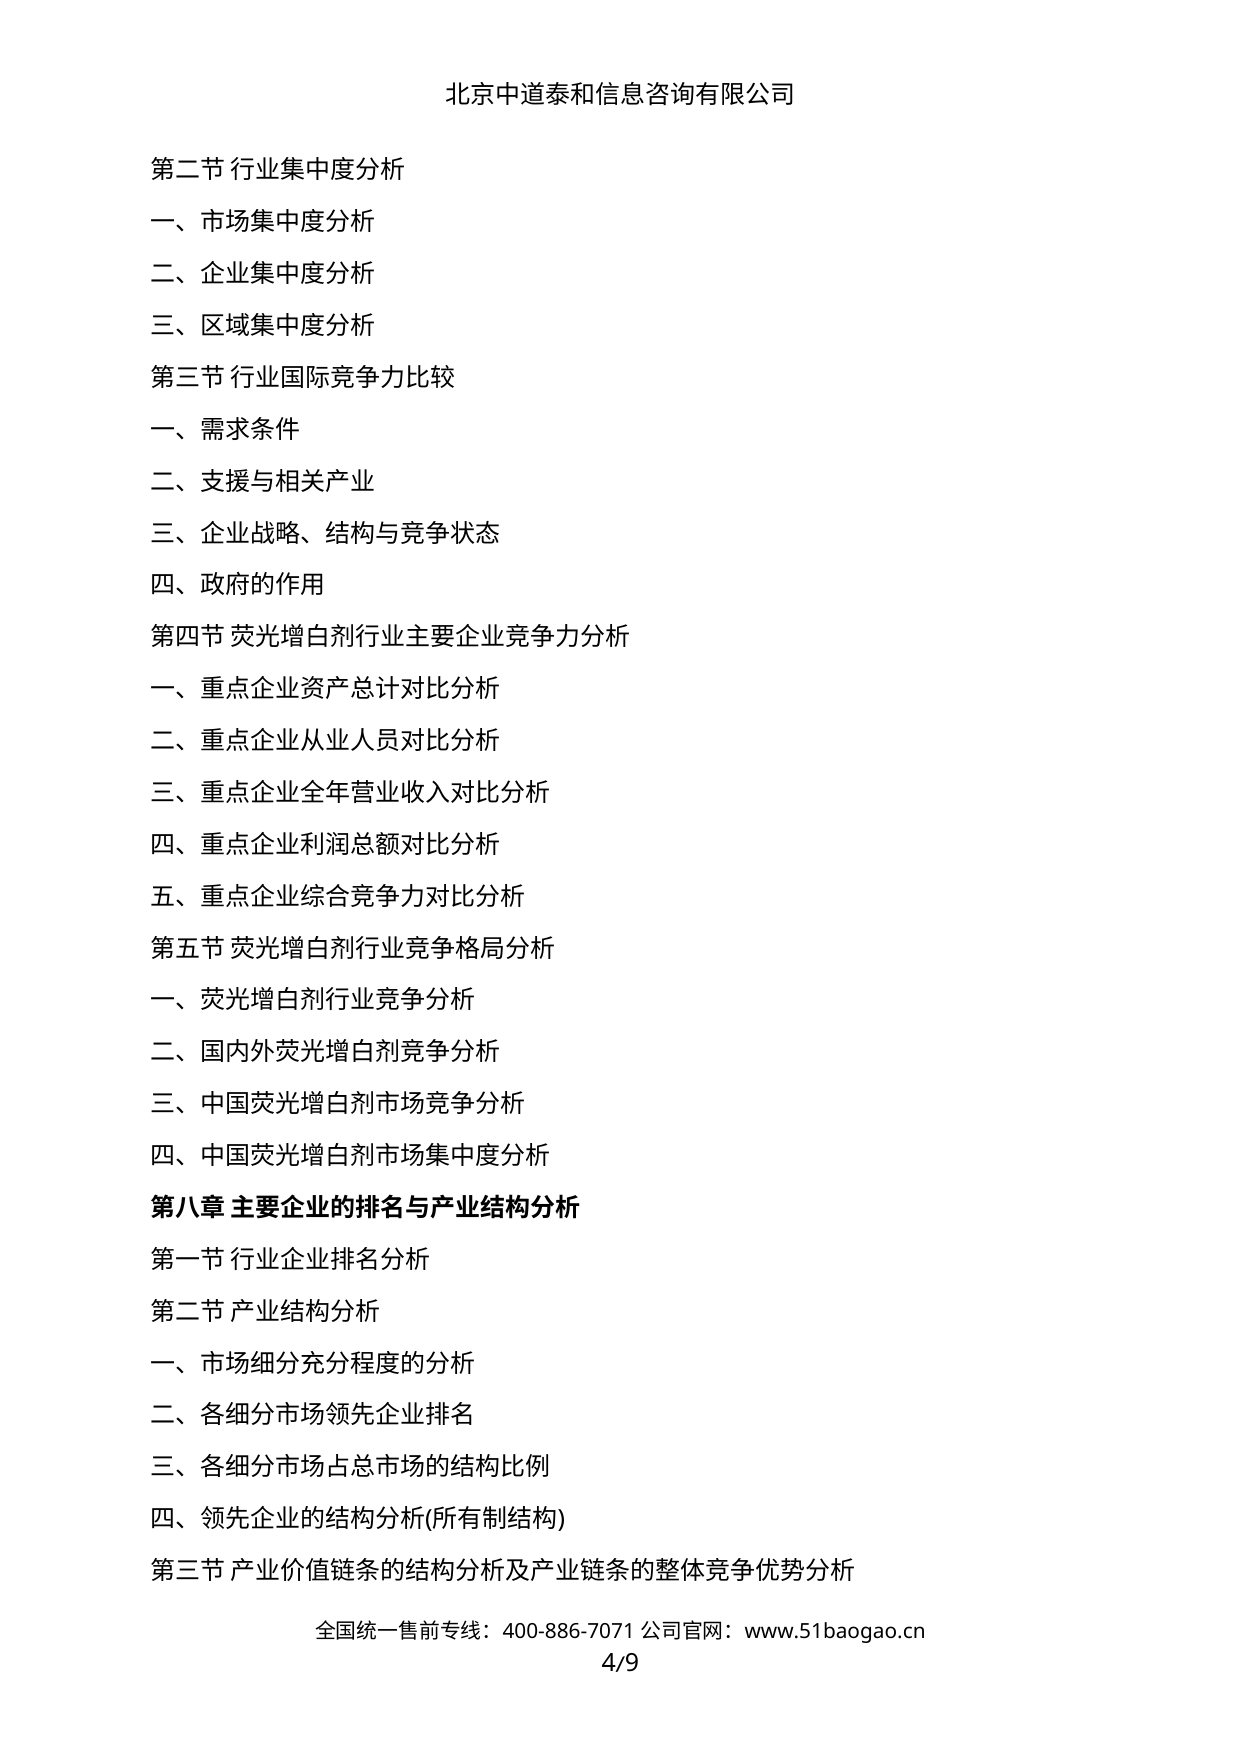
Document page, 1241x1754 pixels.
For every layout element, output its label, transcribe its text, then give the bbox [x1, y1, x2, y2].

text 三、各细分市场占总市场的结构比例 [150, 1447, 1090, 1483]
text 一、市场集中度分析 [150, 202, 1090, 238]
text 二、支援与相关产业 [150, 461, 1090, 497]
text 第二节 行业集中度分析 [150, 150, 1090, 186]
text 二、国内外荧光增白剂竞争分析 [150, 1032, 1090, 1068]
text 第五节 荧光增白剂行业竞争格局分析 [150, 928, 1090, 964]
text 五、重点企业综合竞争力对比分析 [150, 876, 1090, 912]
text 一、重点企业资产总计对比分析 [150, 669, 1090, 705]
text 三、区域集中度分析 [150, 306, 1090, 342]
text 第一节 行业企业排名分析 [150, 1239, 1090, 1276]
text 第二节 产业结构分析 [150, 1291, 1090, 1327]
text 四、中国荧光增白剂市场集中度分析 [150, 1136, 1090, 1172]
text 第三节 行业国际竞争力比较 [150, 357, 1090, 394]
text 第四节 荧光增白剂行业主要企业竞争力分析 [150, 617, 1090, 653]
text 三、企业战略、结构与竞争状态 [150, 513, 1090, 549]
text 四、政府的作用 [150, 565, 1090, 601]
text 一、市场细分充分程度的分析 [150, 1343, 1090, 1379]
text 第三节 产业价值链条的结构分析及产业链条的整体竞争优势分析 [150, 1551, 1090, 1587]
text 二、重点企业从业人员对比分析 [150, 721, 1090, 757]
text 二、企业集中度分析 [150, 254, 1090, 290]
text 一、需求条件 [150, 409, 1090, 446]
text 二、各细分市场领先企业排名 [150, 1395, 1090, 1431]
text 四、领先企业的结构分析(所有制结构) [150, 1499, 1090, 1535]
text 三、重点企业全年营业收入对比分析 [150, 772, 1090, 809]
text 第八章 主要企业的排名与产业结构分析 [150, 1187, 1090, 1224]
text 四、重点企业利润总额对比分析 [150, 824, 1090, 861]
text 三、中国荧光增白剂市场竞争分析 [150, 1084, 1090, 1120]
text 一、荧光增白剂行业竞争分析 [150, 980, 1090, 1016]
